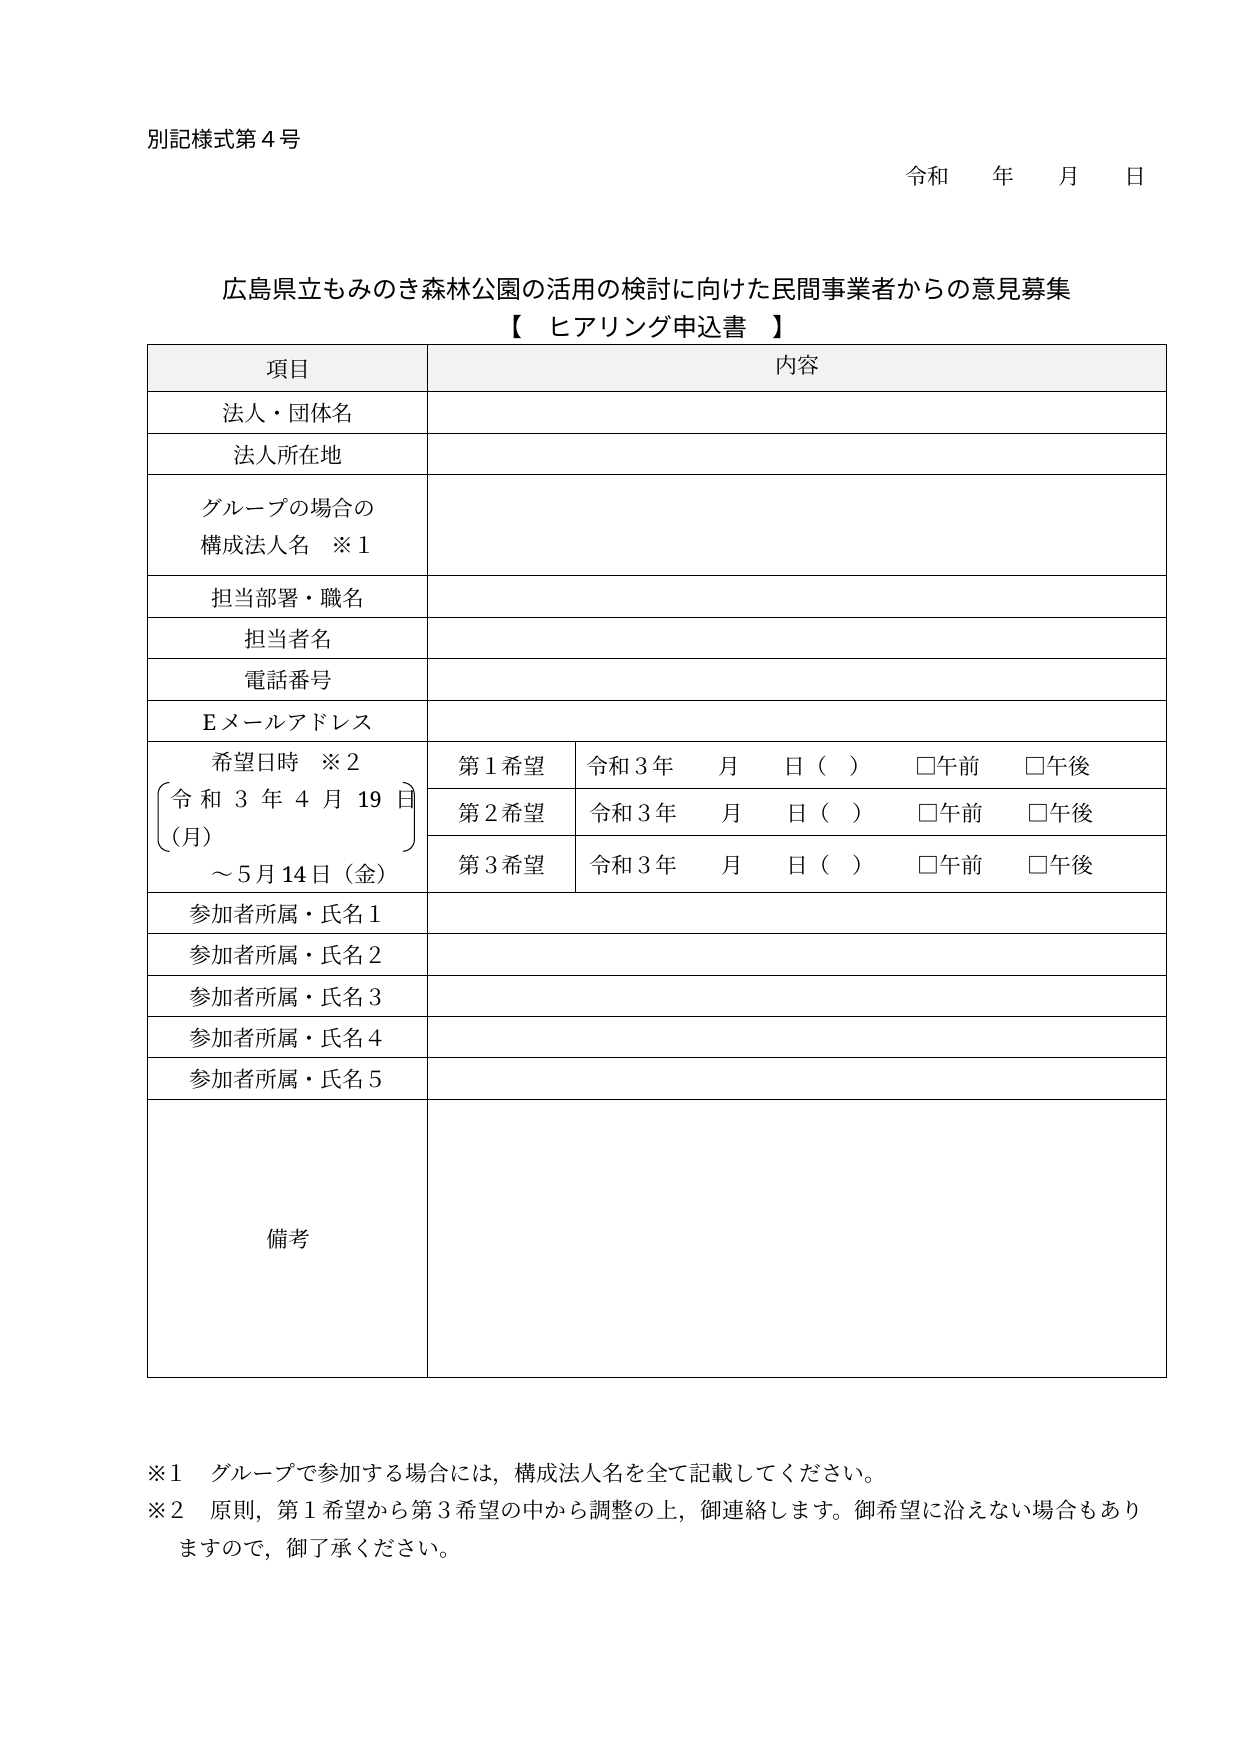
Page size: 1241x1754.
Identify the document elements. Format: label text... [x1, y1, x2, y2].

table_cell 法人・団体名 [148, 392, 427, 433]
text 広島県立もみのき森林公園の活用の検討に向けた民間事業者からの意見募集 [148, 269, 1146, 306]
text 【 ヒアリング申込書 】 [148, 306, 1146, 344]
table_cell [428, 576, 1166, 617]
table_cell 電話番号 [148, 659, 427, 699]
table_cell 参加者所属・氏名３ [148, 976, 427, 1016]
table_header 内容 [428, 345, 1166, 391]
table_cell [428, 618, 1166, 658]
table_header 項目 [148, 345, 427, 391]
table_cell 令和３年 月 日（ ） □午前 □午後 [576, 836, 1166, 892]
table_cell 参加者所属・氏名１ [148, 893, 427, 933]
table_cell [428, 934, 1166, 974]
table_cell 担当者名 [148, 618, 427, 658]
table_cell [428, 475, 1166, 575]
table_cell 希望日時 ※２ 令和３年４月19日（月） ～５月14日（金） [148, 742, 427, 892]
table_cell 第２希望 [428, 789, 575, 835]
table_cell 参加者所属・氏名２ [148, 934, 427, 974]
table_cell グループの場合の 構成法人名 ※１ [148, 475, 427, 575]
table_cell 第１希望 [428, 742, 575, 788]
table_cell [428, 392, 1166, 433]
table_cell 担当部署・職名 [148, 576, 427, 617]
text ※１ グループで参加する場合には，構成法人名を全て記載してください。 [148, 1453, 1146, 1491]
table_cell [428, 1058, 1166, 1099]
text 別記様式第４号 [148, 119, 1146, 156]
table_cell 第３希望 [428, 836, 575, 892]
table_cell [428, 434, 1166, 474]
table_cell Eメールアドレス [148, 701, 427, 741]
table_cell [428, 1100, 1166, 1377]
table_cell 令和３年 月 日（ ） □午前 □午後 [576, 742, 1166, 788]
table_cell [428, 893, 1166, 933]
table_cell 参加者所属・氏名５ [148, 1058, 427, 1099]
table_cell [428, 701, 1166, 741]
table_cell 参加者所属・氏名４ [148, 1017, 427, 1057]
text 令和 年 月 日 [148, 156, 1146, 194]
table_cell [428, 976, 1166, 1016]
table_cell 法人所在地 [148, 434, 427, 474]
table_cell 備考 [148, 1100, 427, 1377]
table_cell 令和３年 月 日（ ） □午前 □午後 [576, 789, 1166, 835]
table_cell [428, 659, 1166, 699]
table_cell [428, 1017, 1166, 1057]
text ※２ 原則，第１希望から第３希望の中から調整の上，御連絡します。御希望に沿えない場合もありますので，御了承ください。 [148, 1491, 1146, 1566]
